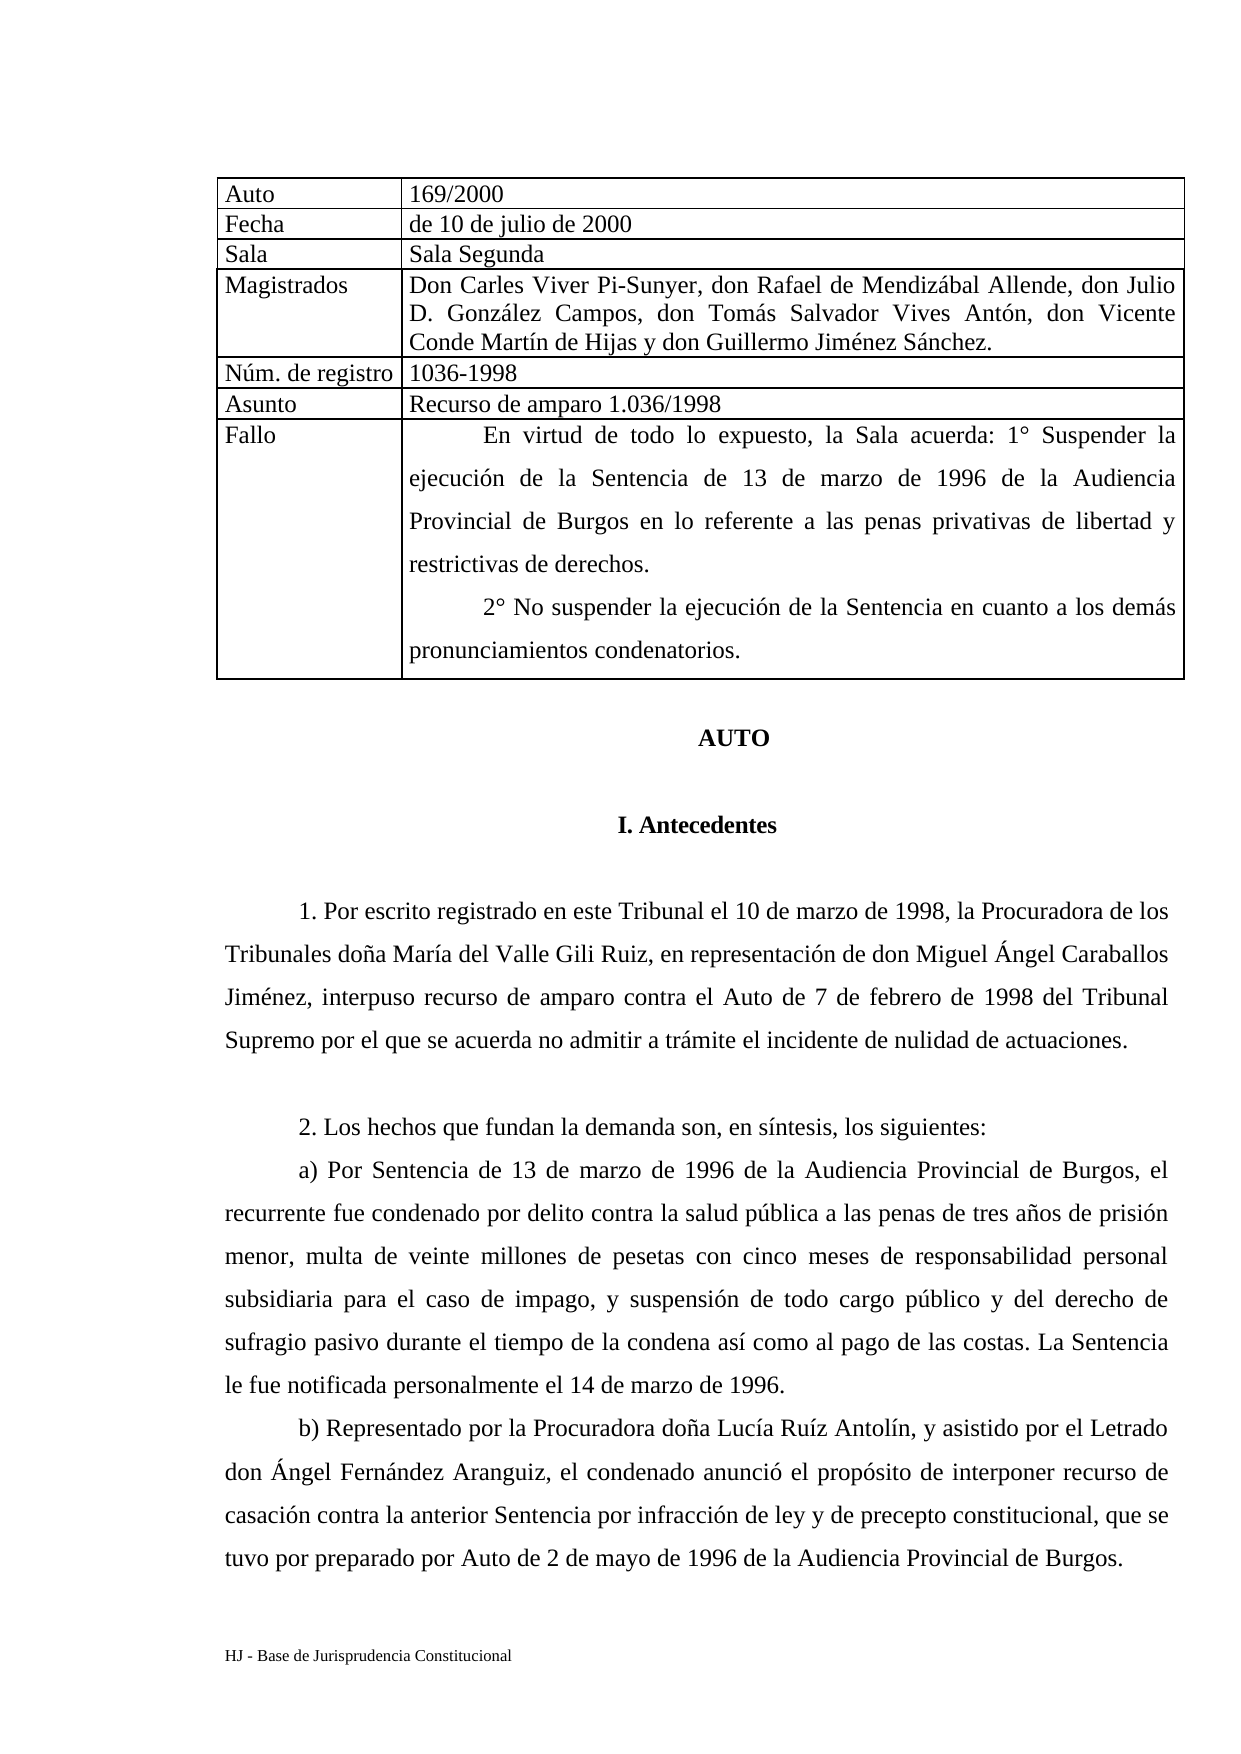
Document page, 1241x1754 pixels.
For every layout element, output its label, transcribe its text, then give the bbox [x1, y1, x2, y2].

text I. Antecedentes [224, 810, 1169, 838]
table_cell 1036-1998 [403, 358, 1183, 387]
text a) Por Sentencia de 13 de marzo de 1996 de la Audiencia Provincial de Burgos, el recurrente fue condenado por delito contra la salud pública a las penas de tres años de prisión menor, multa de veinte millones de pesetas con cinco meses de responsabilidad personal subsidiaria para el caso de impago, y suspensión de todo cargo público y del derecho de sufragio pasivo durante el tiempo de la condena así como al pago de las costas. La Sentencia le fue notificada personalmente el 14 de marzo de 1996. [224, 1155, 1169, 1399]
table_cell Asunto [218, 389, 401, 418]
table_header 169/2000 [402, 179, 1184, 207]
table_cell Recurso de amparo 1.036/1998 [403, 389, 1183, 418]
table_cell Don Carles Viver Pi-Sunyer, don Rafael de Mendizábal Allende, don Julio D. González Campos, don Tomás Salvador Vives Antón, don Vicente Conde Martín de Hijas y don Guillermo Jiménez Sánchez. [403, 270, 1183, 356]
table_cell de 10 de julio de 2000 [402, 209, 1184, 238]
table_cell En virtud de todo lo expuesto, la Sala acuerda: 1° Suspender la ejecución de la Sentencia de 13 de marzo de 1996 de la Audiencia Provincial de Burgos en lo referente a las penas privativas de libertad y restrictivas de derechos. 2° No suspender la ejecución de la Sentencia en cuanto a los demás pronunciamientos condenatorios. [403, 420, 1183, 678]
text 1. Por escrito registrado en este Tribunal el 10 de marzo de 1998, la Procuradora de los Tribunales doña María del Valle Gili Ruiz, en representación de don Miguel Ángel Caraballos Jiménez, interpuso recurso de amparo contra el Auto de 7 de febrero de 1998 del Tribunal Supremo por el que se acuerda no admitir a trámite el incidente de nulidad de actuaciones. [224, 896, 1169, 1054]
table_header Auto [218, 179, 401, 207]
table_cell Magistrados [218, 270, 401, 356]
table_cell Fecha [218, 209, 401, 238]
text b) Representado por la Procuradora doña Lucía Ruíz Antolín, y asistido por el Letrado don Ángel Fernández Aranguiz, el condenado anunció el propósito de interponer recurso de casación contra la anterior Sentencia por infracción de ley y de precepto constitucional, que se tuvo por preparado por Auto de 2 de mayo de 1996 de la Audiencia Provincial de Burgos. [224, 1413, 1169, 1572]
text AUTO [224, 723, 1169, 752]
text 2. Los hechos que fundan la demanda son, en síntesis, los siguientes: [224, 1112, 1169, 1140]
table_cell Sala [218, 240, 401, 268]
table_cell Núm. de registro [218, 358, 401, 387]
table_cell Fallo [218, 420, 401, 678]
table_cell Sala Segunda [402, 240, 1184, 268]
